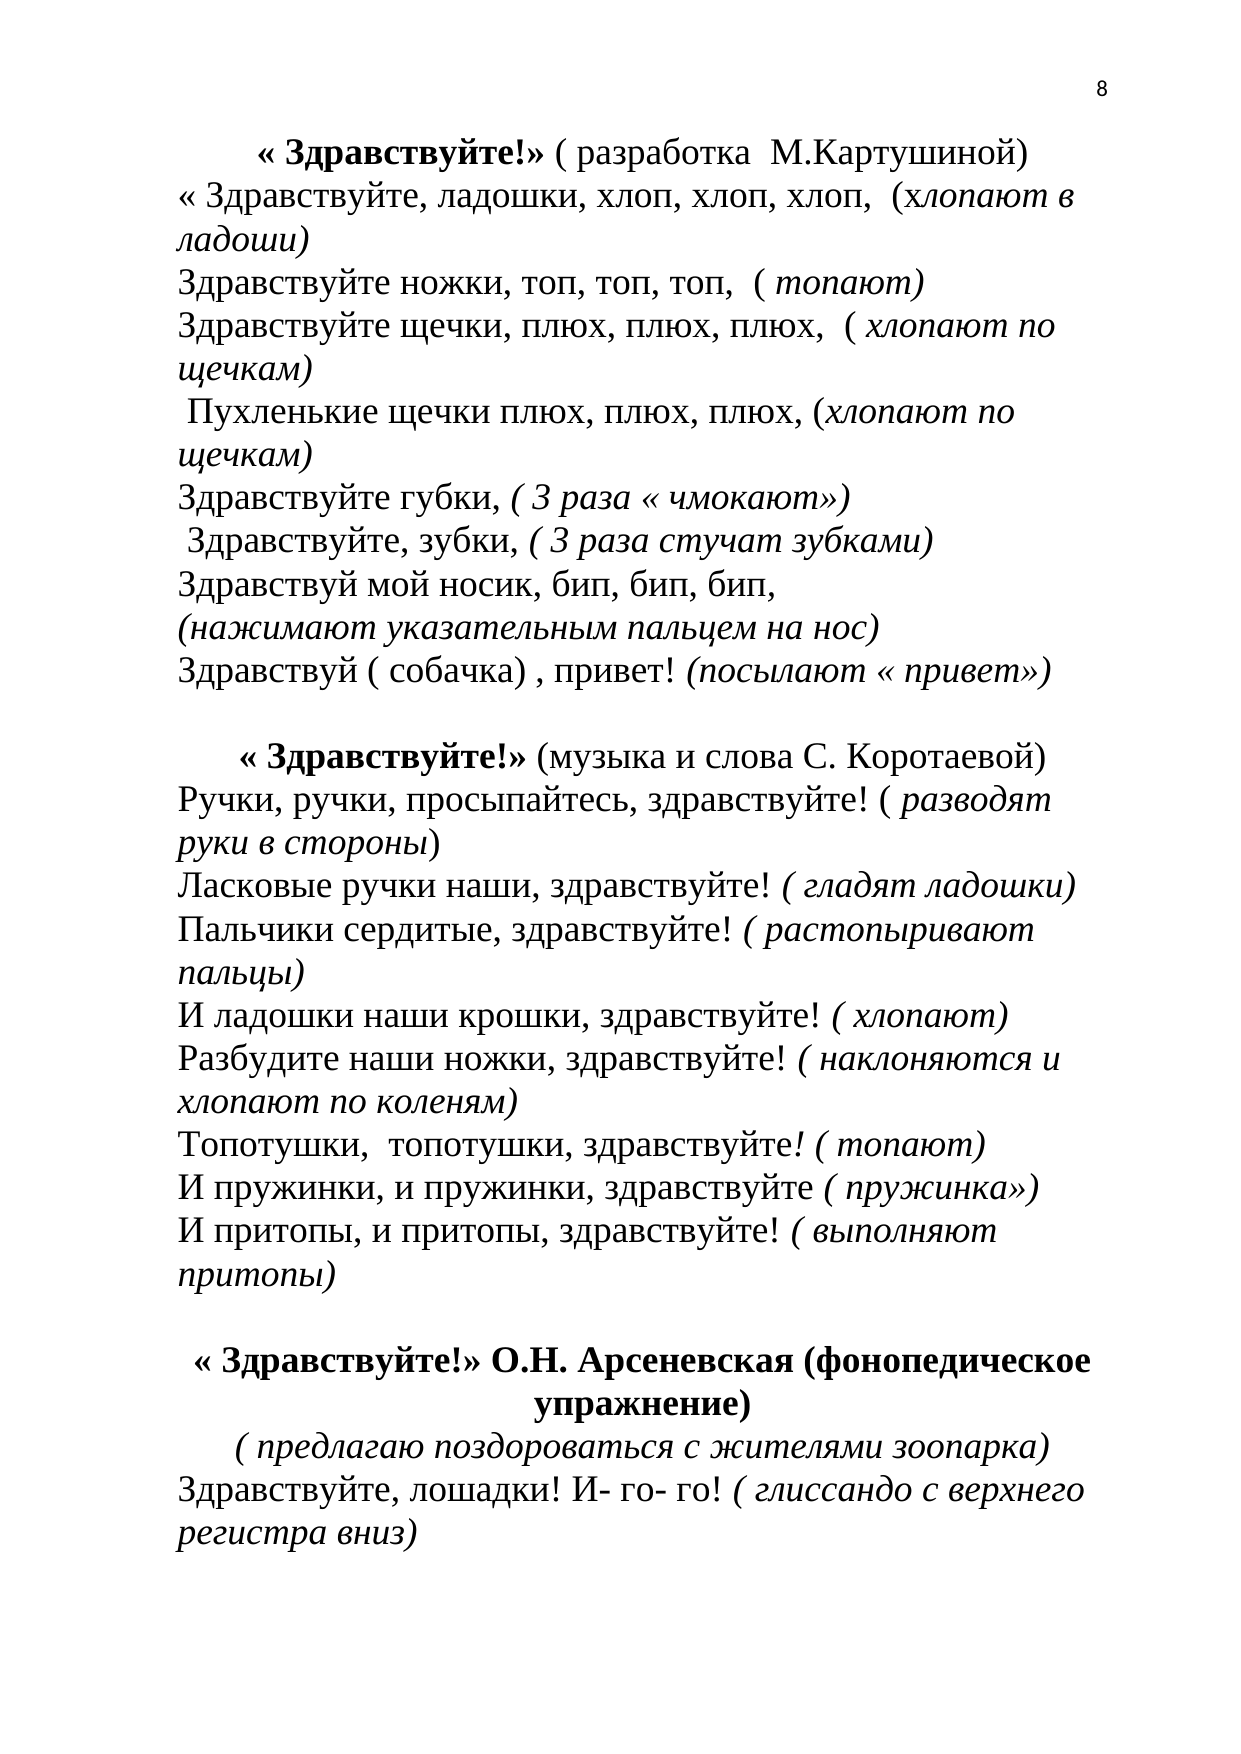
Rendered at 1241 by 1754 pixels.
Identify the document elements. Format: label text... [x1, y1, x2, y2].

text Здравствуй мой носик, бип, бип, бип, [177, 561, 1107, 604]
text ( предлагаю поздороваться с жителями зоопарка) [177, 1423, 1107, 1467]
text Здравствуйте ножки, топ, топ, топ, ( топают) [177, 259, 1107, 302]
text И пружинки, и пружинки, здравствуйте ( пружинка») [177, 1165, 1107, 1208]
text И притопы, и притопы, здравствуйте! ( выполняют притопы) [177, 1208, 1107, 1294]
text Разбудите наши ножки, здравствуйте! ( наклоняются и хлопают по коленям) [177, 1035, 1107, 1122]
text Топотушки, топотушки, здравствуйте! ( топают) [177, 1122, 1107, 1165]
text Здравствуйте щечки, плюх, плюх, плюх, ( хлопают по щечкам) [177, 302, 1107, 388]
text Пухленькие щечки плюх, плюх, плюх, (хлопают по щечкам) [177, 388, 1107, 475]
text Здравствуйте губки, ( 3 раза « чмокают») [177, 475, 1107, 518]
text Ласковые ручки наши, здравствуйте! ( гладят ладошки) [177, 863, 1107, 906]
text Здравствуйте, зубки, ( 3 раза стучат зубками) [177, 518, 1107, 561]
text И ладошки наши крошки, здравствуйте! ( хлопают) [177, 992, 1107, 1035]
text « Здравствуйте, ладошки, хлоп, хлоп, хлоп, (хлопают в ладоши) [177, 173, 1107, 259]
text Ручки, ручки, просыпайтесь, здравствуйте! ( разводят руки в стороны) [177, 777, 1107, 863]
text « Здравствуйте!» ( разработка М.Картушиной) [177, 130, 1107, 173]
text Здравствуйте, лошадки! И- го- го! ( глиссандо с верхнего регистра вниз) [177, 1467, 1107, 1553]
text Здравствуй ( собачка) , привет! (посылают « привет») [177, 647, 1107, 690]
text « Здравствуйте!» О.Н. Арсеневская (фонопедическое упражнение) [177, 1337, 1107, 1423]
text (нажимают указательным пальцем на нос) [177, 604, 1107, 647]
text « Здравствуйте!» (музыка и слова С. Коротаевой) [177, 733, 1107, 777]
text Пальчики сердитые, здравствуйте! ( растопыривают пальцы) [177, 906, 1107, 992]
